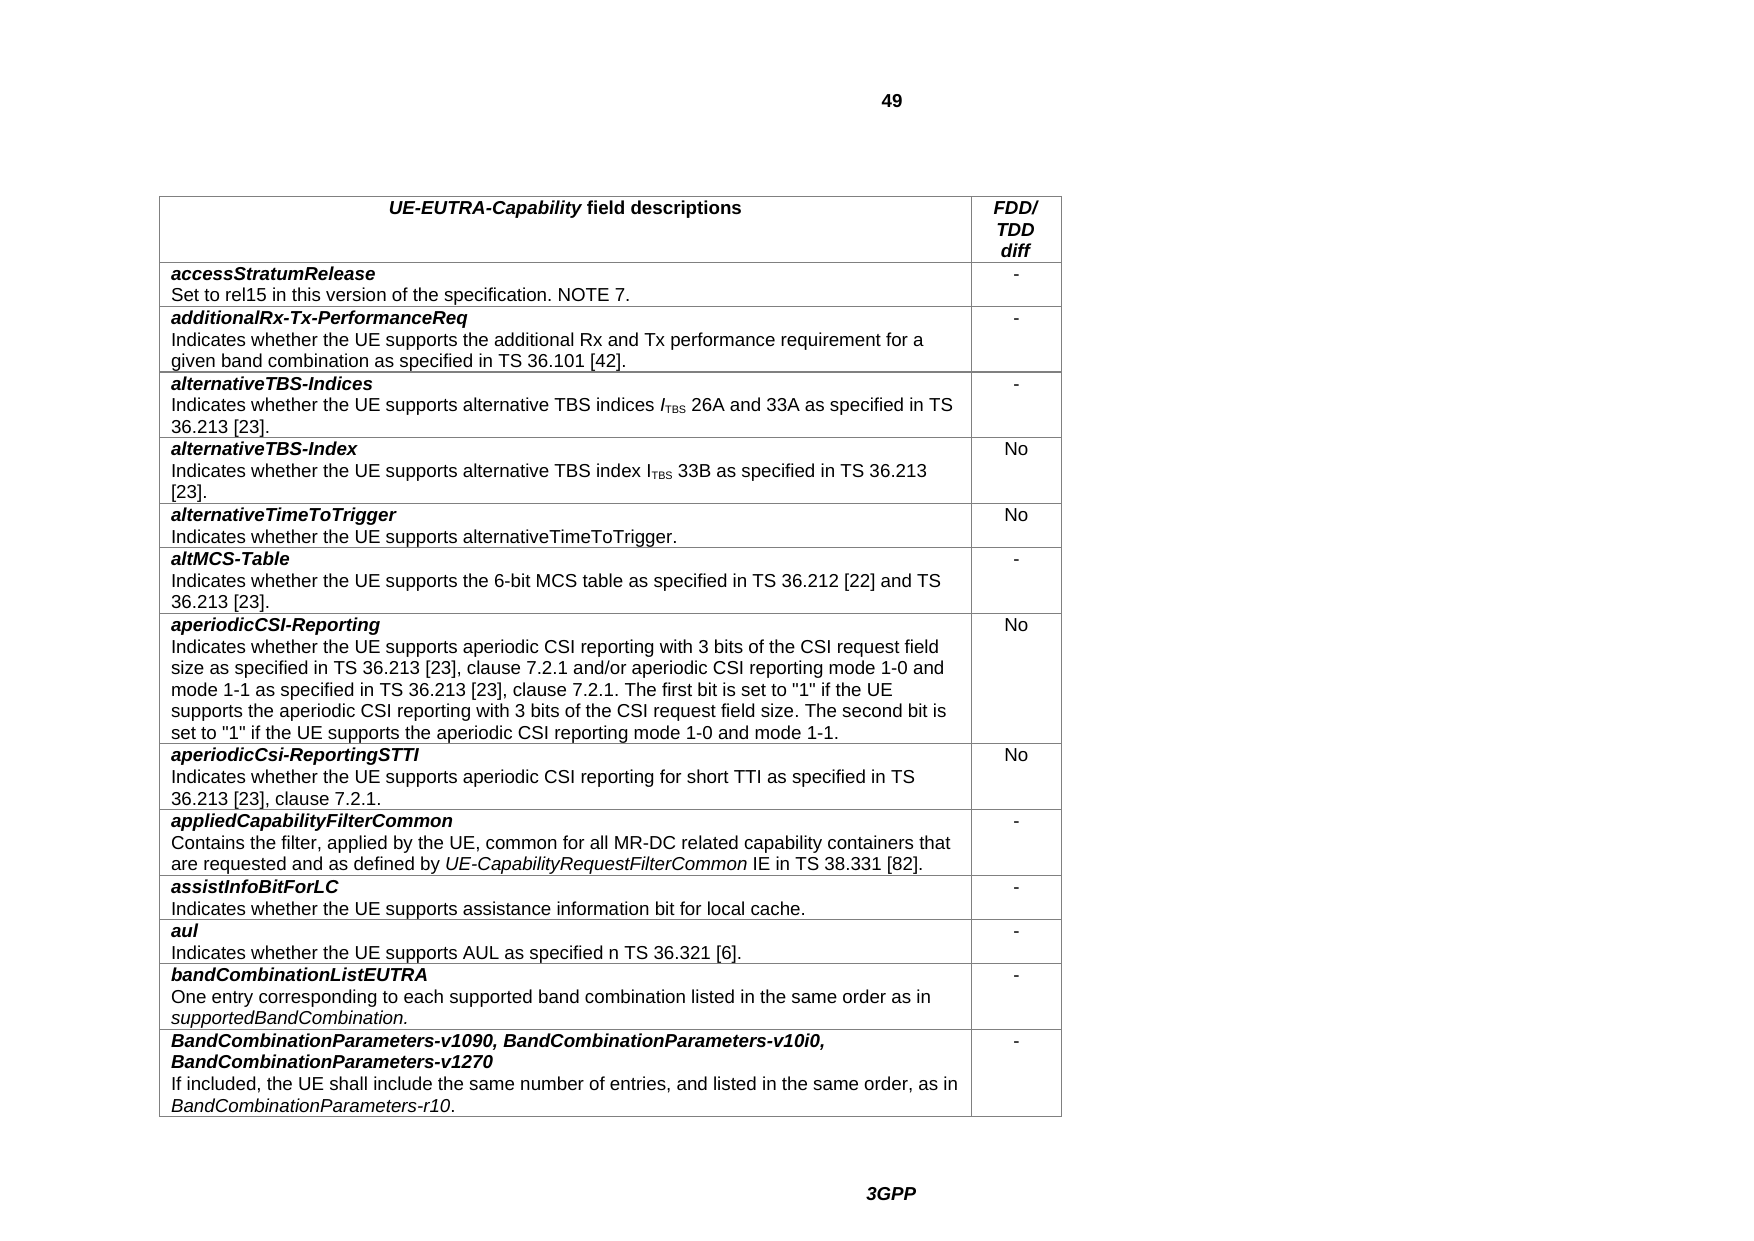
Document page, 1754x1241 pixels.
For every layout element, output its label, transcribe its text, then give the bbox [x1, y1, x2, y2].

table_cell BandCombinationParameters-v1090, BandCombinationParameters-v10i0, BandCombinationParameters-v1270 If included, the UE shall include the same number of entries, and listed in the same order, as in BandCombinationParameters-r10. [160, 1030, 971, 1116]
table_cell appliedCapabilityFilterCommon Contains the filter, applied by the UE, common for all MR-DC related capability containers that are requested and as defined by UE-CapabilityRequestFilterCommon IE in TS 38.331 [82]. [160, 810, 971, 875]
table_cell No [972, 614, 1061, 743]
table_cell - [972, 876, 1061, 919]
table_cell accessStratumRelease Set to rel15 in this version of the specification. NOTE 7. [160, 263, 971, 306]
table_cell aperiodicCSI-Reporting Indicates whether the UE supports aperiodic CSI reporting with 3 bits of the CSI request field size as specified in TS 36.213 [23], clause 7.2.1 and/or aperiodic CSI reporting mode 1-0 and mode 1-1 as specified in TS 36.213 [23], clause 7.2.1. The first bit is set to "1" if the UE supports the aperiodic CSI reporting with 3 bits of the CSI request field size. The second bit is set to "1" if the UE supports the aperiodic CSI reporting mode 1-0 and mode 1-1. [160, 614, 971, 743]
table_cell assistInfoBitForLC Indicates whether the UE supports assistance information bit for local cache. [160, 876, 971, 919]
table_cell - [972, 548, 1061, 613]
table_cell alternativeTBS-Index Indicates whether the UE supports alternative TBS index ITBS 33B as specified in TS 36.213 [23]. [160, 438, 971, 503]
table_cell No [972, 438, 1061, 503]
table_header FDD/ TDD diff [972, 197, 1061, 262]
table_cell No [972, 744, 1061, 809]
table_cell - [972, 1030, 1061, 1116]
table_header UE-EUTRA-Capability field descriptions [160, 197, 971, 262]
table_cell - [972, 920, 1061, 963]
table_cell bandCombinationListEUTRA One entry corresponding to each supported band combination listed in the same order as in supportedBandCombination. [160, 964, 971, 1029]
table_cell alternativeTimeToTrigger Indicates whether the UE supports alternativeTimeToTrigger. [160, 504, 971, 547]
table_cell - [972, 263, 1061, 306]
table_cell additionalRx-Tx-PerformanceReq Indicates whether the UE supports the additional Rx and Tx performance requirement for a given band combination as specified in TS 36.101 [42]. [160, 307, 971, 371]
table_cell alternativeTBS-Indices Indicates whether the UE supports alternative TBS indices ITBS 26A and 33A as specified in TS 36.213 [23]. [160, 373, 971, 437]
table_cell No [972, 504, 1061, 547]
table_cell - [972, 810, 1061, 875]
table_cell - [972, 307, 1061, 371]
table_cell aul Indicates whether the UE supports AUL as specified n TS 36.321 [6]. [160, 920, 971, 963]
table_cell - [972, 373, 1061, 437]
table_cell aperiodicCsi-ReportingSTTI Indicates whether the UE supports aperiodic CSI reporting for short TTI as specified in TS 36.213 [23], clause 7.2.1. [160, 744, 971, 809]
table_cell - [972, 964, 1061, 1029]
table_cell altMCS-Table Indicates whether the UE supports the 6-bit MCS table as specified in TS 36.212 [22] and TS 36.213 [23]. [160, 548, 971, 613]
